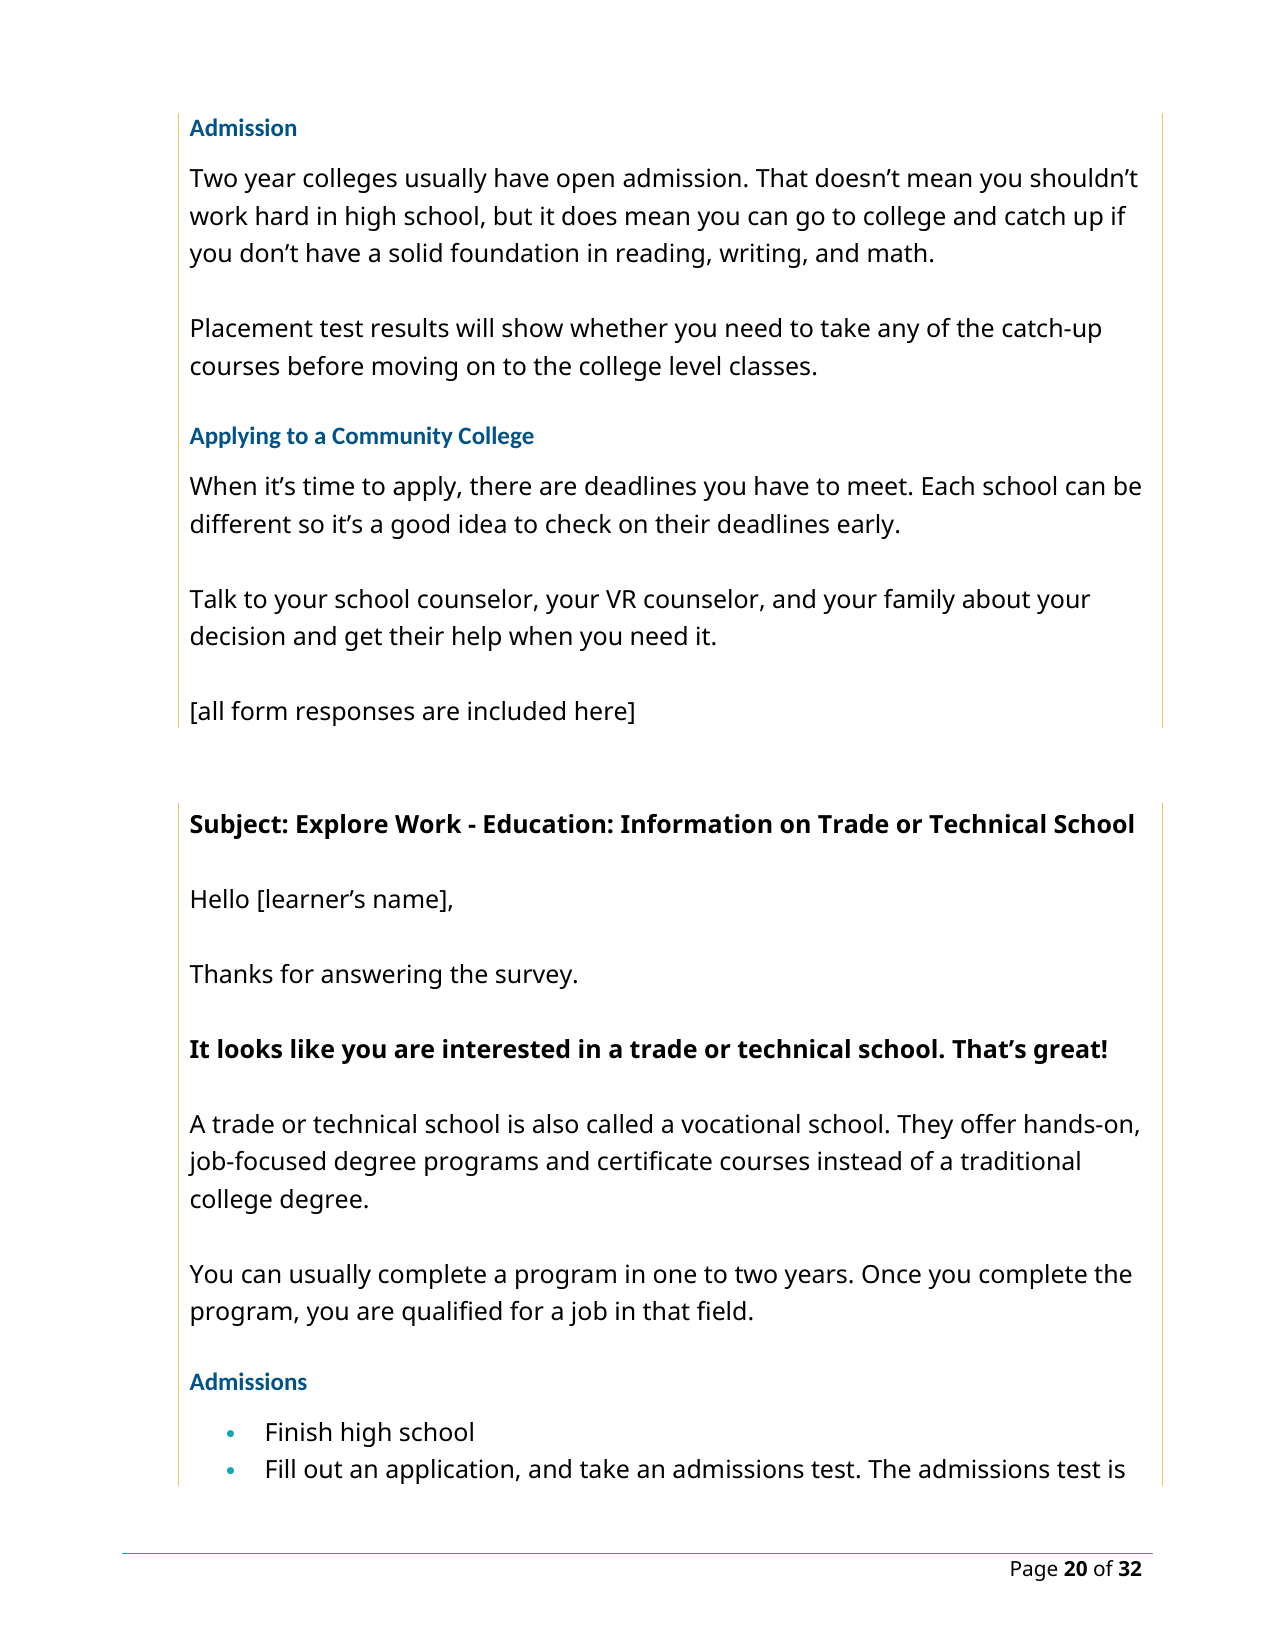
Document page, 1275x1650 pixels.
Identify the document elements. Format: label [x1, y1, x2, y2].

table_header [179, 803, 1162, 1486]
table_header [179, 113, 1162, 728]
